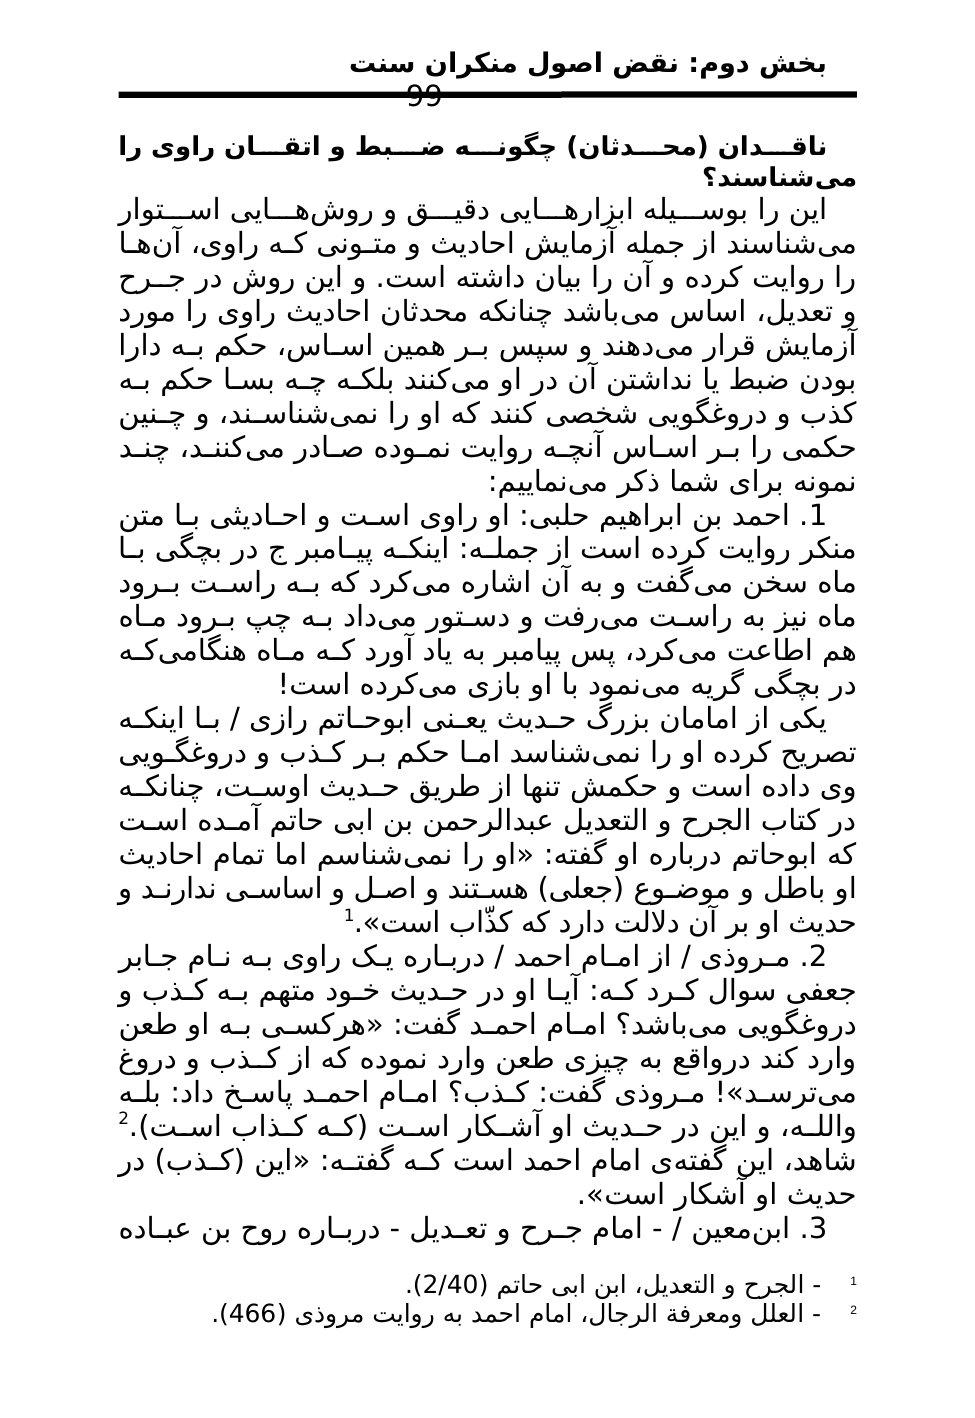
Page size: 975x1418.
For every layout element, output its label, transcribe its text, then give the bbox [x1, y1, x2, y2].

text 2. مروذی / از امام احمد / درباره یک راوی به نام جابر جعفی سوال کرد که: آیا او در حدیث خود متهم به کذب و دروغگویی می‌باشد؟ امام احمد گفت: «هرکسی به او طعن وارد کند درواقع به چیزی طعن وارد نموده که از کذب و دروغ می‌ترسد»! مروذی گفت: کذب؟ امام احمد پاسخ داد: بله والله، و این در حدیث او آشکار است (که کذاب است). شاهد، این گفته‌ی امام احمد است که گفته: «این (کذب) در حدیث او آشکار است». [118, 939, 857, 1211]
text این را بوسیله ابزارهایی دقیق و روش‌هایی استوار می‌شناسند از جمله آزمایش احادیث و متونی که راوی، آن‌ها را روایت کرده و آن را بیان داشته است. و این روش در جرح و تعدیل، اساس می‌باشد چنانکه محدثان احادیث راوی را مورد آزمایش قرار می‌دهند و سپس بر همین اساس، حکم به دارا بودن ضبط یا نداشتن آن در او می‌کنند بلکه چه بسا حکم به کذب و دروغگویی شخصی کنند که او را نمی‌شناسند، و چنین حکمی را بر اساس آنچه روایت نموده صادر می‌کنند، چند نمونه برای شما ذکر می‌نماییم: [118, 192, 857, 498]
text یکی از امامان بزرگ حدیث یعنی ابوحاتم رازی / با اینکه تصریح کرده او را نمی‌شناسد اما حکم بر کذب و دروغگویی وی داده است و حکمش تنها از طریق حدیث اوست، چنانکه در کتاب الجرح و التعدیل عبدالرحمن بن ابی حاتم آمده است که ابوحاتم درباره او گفته: «او را نمی‌شناسم اما تمام احادیث او باطل و موضوع (جعلی) هستند و اصل و اساسی ندارند و حدیث او بر آن دلالت دارد که کذّاب است». [118, 702, 857, 939]
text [118, 1211, 857, 1245]
text ناقدان (محدثان) چگونه ضبط و اتقان راوی را می‌شناسند؟ [118, 132, 857, 192]
text 1. احمد بن ابراهیم حلبی: او راوی است و احادیثی با متن منکر روایت کرده است از جمله: اینکه پیامبر ج در بچگی با ماه سخن می‌گفت و به آن اشاره می‌کرد که به راست برود ماه نیز به راست می‌رفت و دستور می‌داد به چپ برود ماه هم اطاعت می‌کرد، پس پیامبر به یاد آورد که ماه هنگامی‌که در بچگی گریه می‌نمود با او بازی می‌کرده است! [118, 498, 857, 702]
